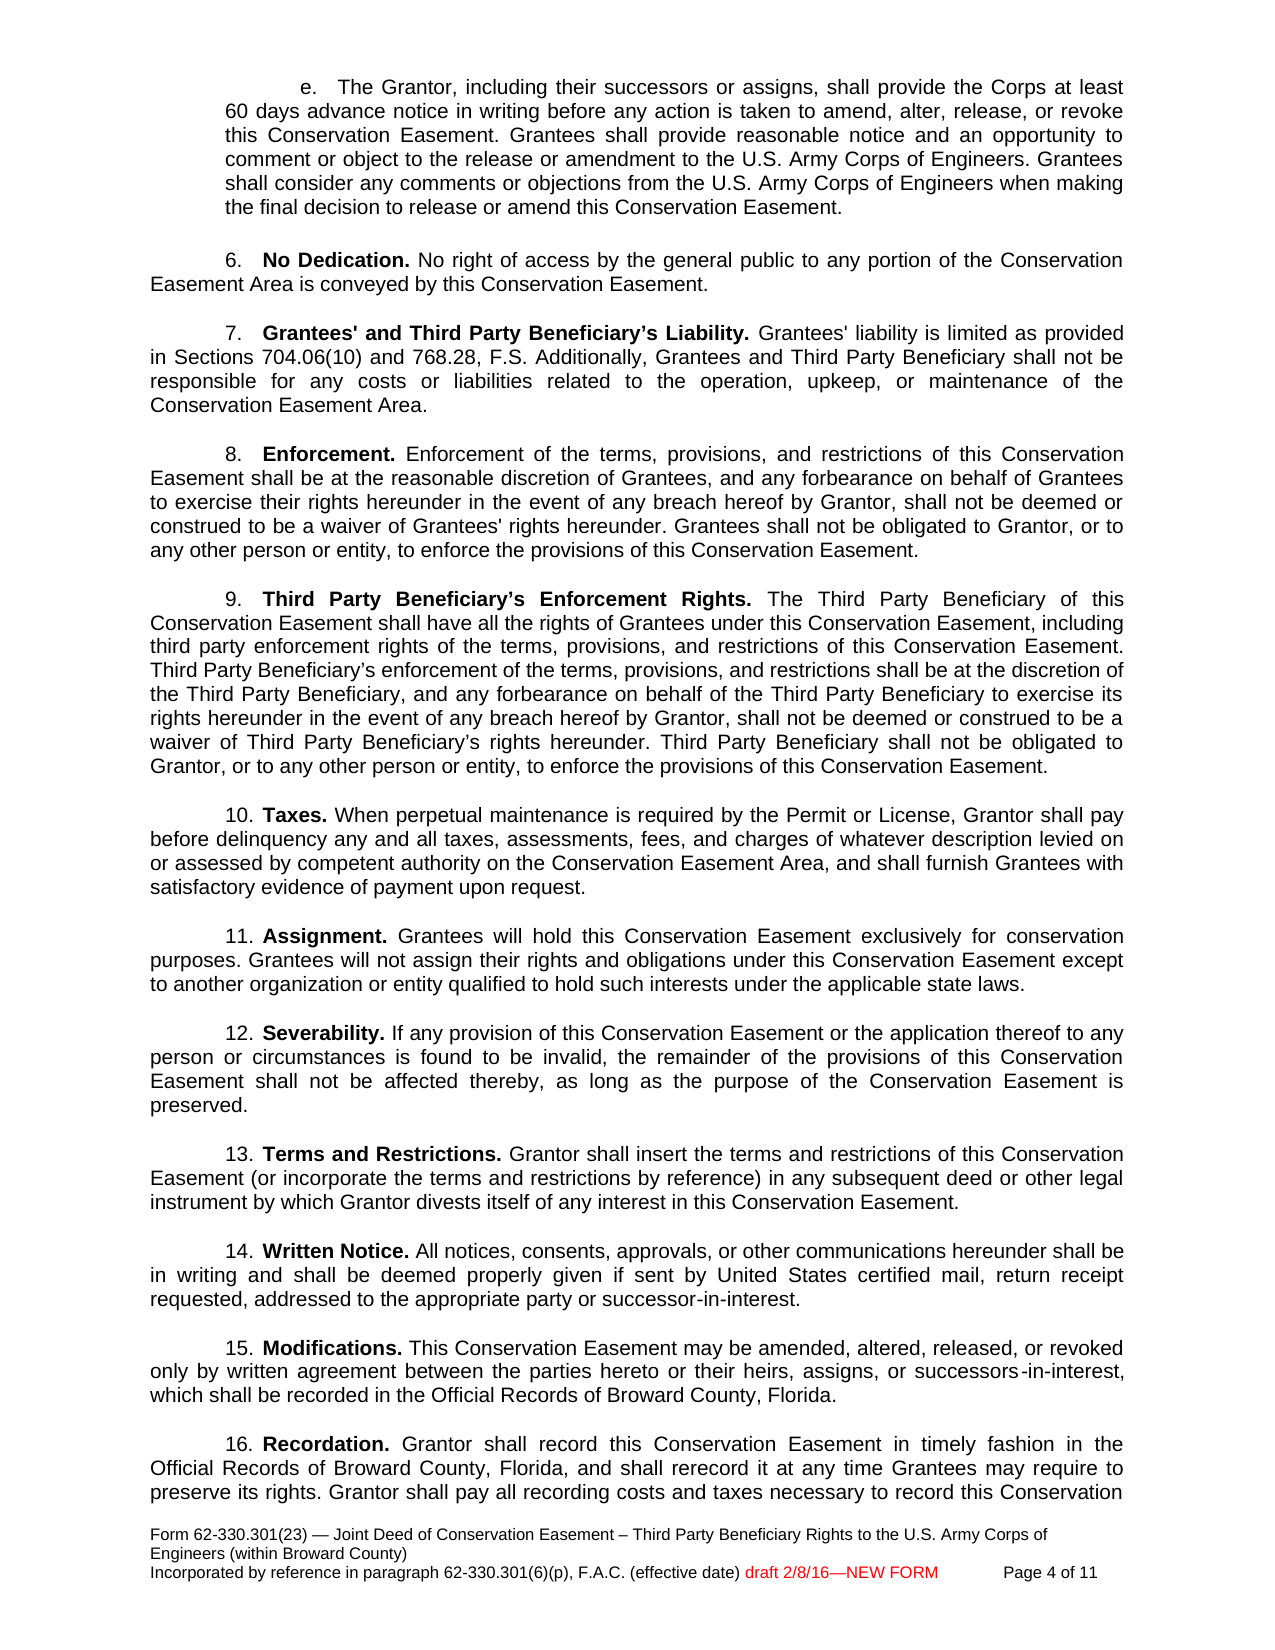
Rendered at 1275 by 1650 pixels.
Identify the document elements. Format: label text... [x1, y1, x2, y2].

list Severability. If any provision of this Conservation Easement or the application thereof to any person or circumstances is found to be invalid, the remainder of the provisions of this Conservation Easement shall not be affected thereby, as long as the purpose of the Conservation Easement is preserved. [150, 1021, 1125, 1117]
list No Dedication. No right of access by the general public to any portion of the Conservation Easement Area is conveyed by this Conservation Easement. [150, 248, 1125, 296]
list Written Notice. All notices, consents, approvals, or other communications hereunder shall be in writing and shall be deemed properly given if sent by United States certified mail, return receipt requested, addressed to the appropriate party or successor-in-interest. [150, 1238, 1125, 1310]
list Modifications. This Conservation Easement may be amended, altered, released, or revoked only by written agreement between the parties hereto or their heirs, assigns, or successors-in-interest, which shall be recorded in the Official Records of Broward County, Florida. [150, 1335, 1125, 1407]
list Taxes. When perpetual maintenance is required by the Permit or License, Grantor shall pay before delinquency any and all taxes, assessments, fees, and charges of whatever description levied on or assessed by competent authority on the Conservation Easement Area, and shall furnish Grantees with satisfactory evidence of payment upon request. [150, 803, 1125, 899]
list Third Party Beneficiary’s Enforcement Rights. The Third Party Beneficiary of this Conservation Easement shall have all the rights of Grantees under this Conservation Easement, including third party enforcement rights of the terms, provisions, and restrictions of this Conservation Easement. Third Party Beneficiary’s enforcement of the terms, provisions, and restrictions shall be at the discretion of the Third Party Beneficiary, and any forbearance on behalf of the Third Party Beneficiary to exercise its rights hereunder in the event of any breach hereof by Grantor, shall not be deemed or construed to be a waiver of Third Party Beneficiary’s rights hereunder. Third Party Beneficiary shall not be obligated to Grantor, or to any other person or entity, to enforce the provisions of this Conservation Easement. [150, 586, 1125, 778]
list Assignment. Grantees will hold this Conservation Easement exclusively for conservation purposes. Grantees will not assign their rights and obligations under this Conservation Easement except to another organization or entity qualified to hold such interests under the applicable state laws. [150, 924, 1125, 996]
list The Grantor, including their successors or assigns, shall provide the Corps at least 60 days advance notice in writing before any action is taken to amend, alter, release, or revoke this Conservation Easement. Grantees shall provide reasonable notice and an opportunity to comment or object to the release or amendment to the U.S. Army Corps of Engineers. Grantees shall consider any comments or objections from the U.S. Army Corps of Engineers when making the final decision to release or amend this Conservation Easement. [225, 75, 1125, 219]
list Terms and Restrictions. Grantor shall insert the terms and restrictions of this Conservation Easement (or incorporate the terms and restrictions by reference) in any subsequent deed or other legal instrument by which Grantor divests itself of any interest in this Conservation Easement. [150, 1142, 1125, 1213]
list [150, 1432, 1125, 1504]
list Grantees' and Third Party Beneficiary’s Liability. Grantees' liability is limited as provided in Sections 704.06(10) and 768.28, F.S. Additionally, Grantees and Third Party Beneficiary shall not be responsible for any costs or liabilities related to the operation, upkeep, or maintenance of the Conservation Easement Area. [150, 321, 1125, 417]
list Enforcement. Enforcement of the terms, provisions, and restrictions of this Conservation Easement shall be at the reasonable discretion of Grantees, and any forbearance on behalf of Grantees to exercise their rights hereunder in the event of any breach hereof by Grantor, shall not be deemed or construed to be a waiver of Grantees' rights hereunder. Grantees shall not be obligated to Grantor, or to any other person or entity, to enforce the provisions of this Conservation Easement. [150, 442, 1125, 561]
